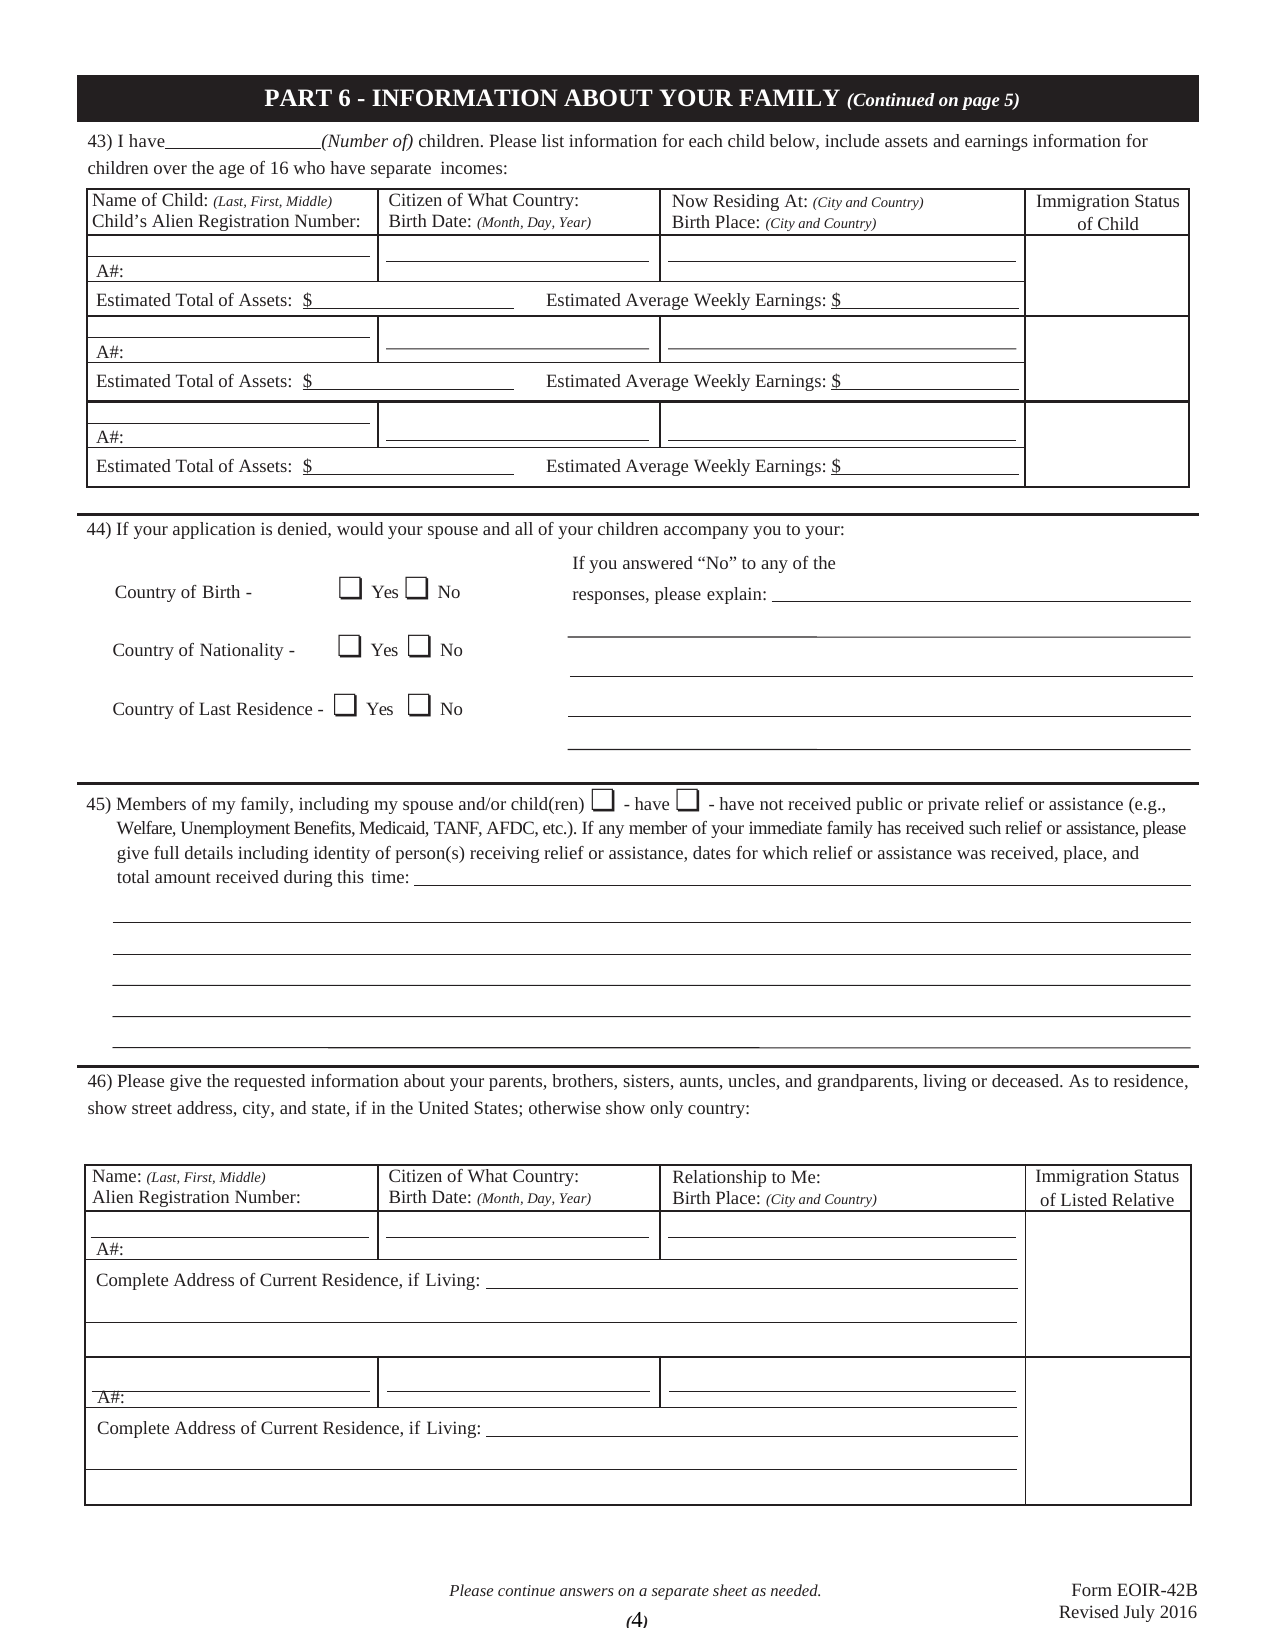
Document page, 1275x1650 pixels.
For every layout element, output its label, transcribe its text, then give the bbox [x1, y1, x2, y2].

table_cell 46) Please give the requested information about your parents, brothers, sisters, aunts, uncles, and grandparents, living or deceased. As to residence, show street address, city, and state, if in the United States; otherwise show only country: [77, 1068, 1199, 1525]
table_cell 43) I have (Number of) children. Please list information for each child below, include assets and earnings information for children over the age of 16 who have separate incomes: [77, 122, 1199, 513]
table_cell 44) If your application is denied, would your spouse and all of your children accompany you to your: If you answered “No” to any of the Country of Birth - ❏ Yes ❏ No responses, please explain: Country of Nationality - ❏ Yes ❏ No Country of Last Residence - ❏ Yes ❏ No [77, 516, 1199, 782]
table_cell 45) Members of my family, including my spouse and/or child(ren) ❏ - have ❏ - have not received public or private relief or assistance (e.g., Welfare, Unemployment Benefits, Medicaid, TANF, AFDC, etc.). If any member of your immediate family has received such relief or assistance, please give full details including identity of person(s) receiving relief or assistance, dates for which relief or assistance was received, place, and total amount received during this time: [77, 785, 1199, 1065]
table_header PART 6 - INFORMATION ABOUT YOUR FAMILY (Continued on page 5) [77, 75, 1199, 122]
